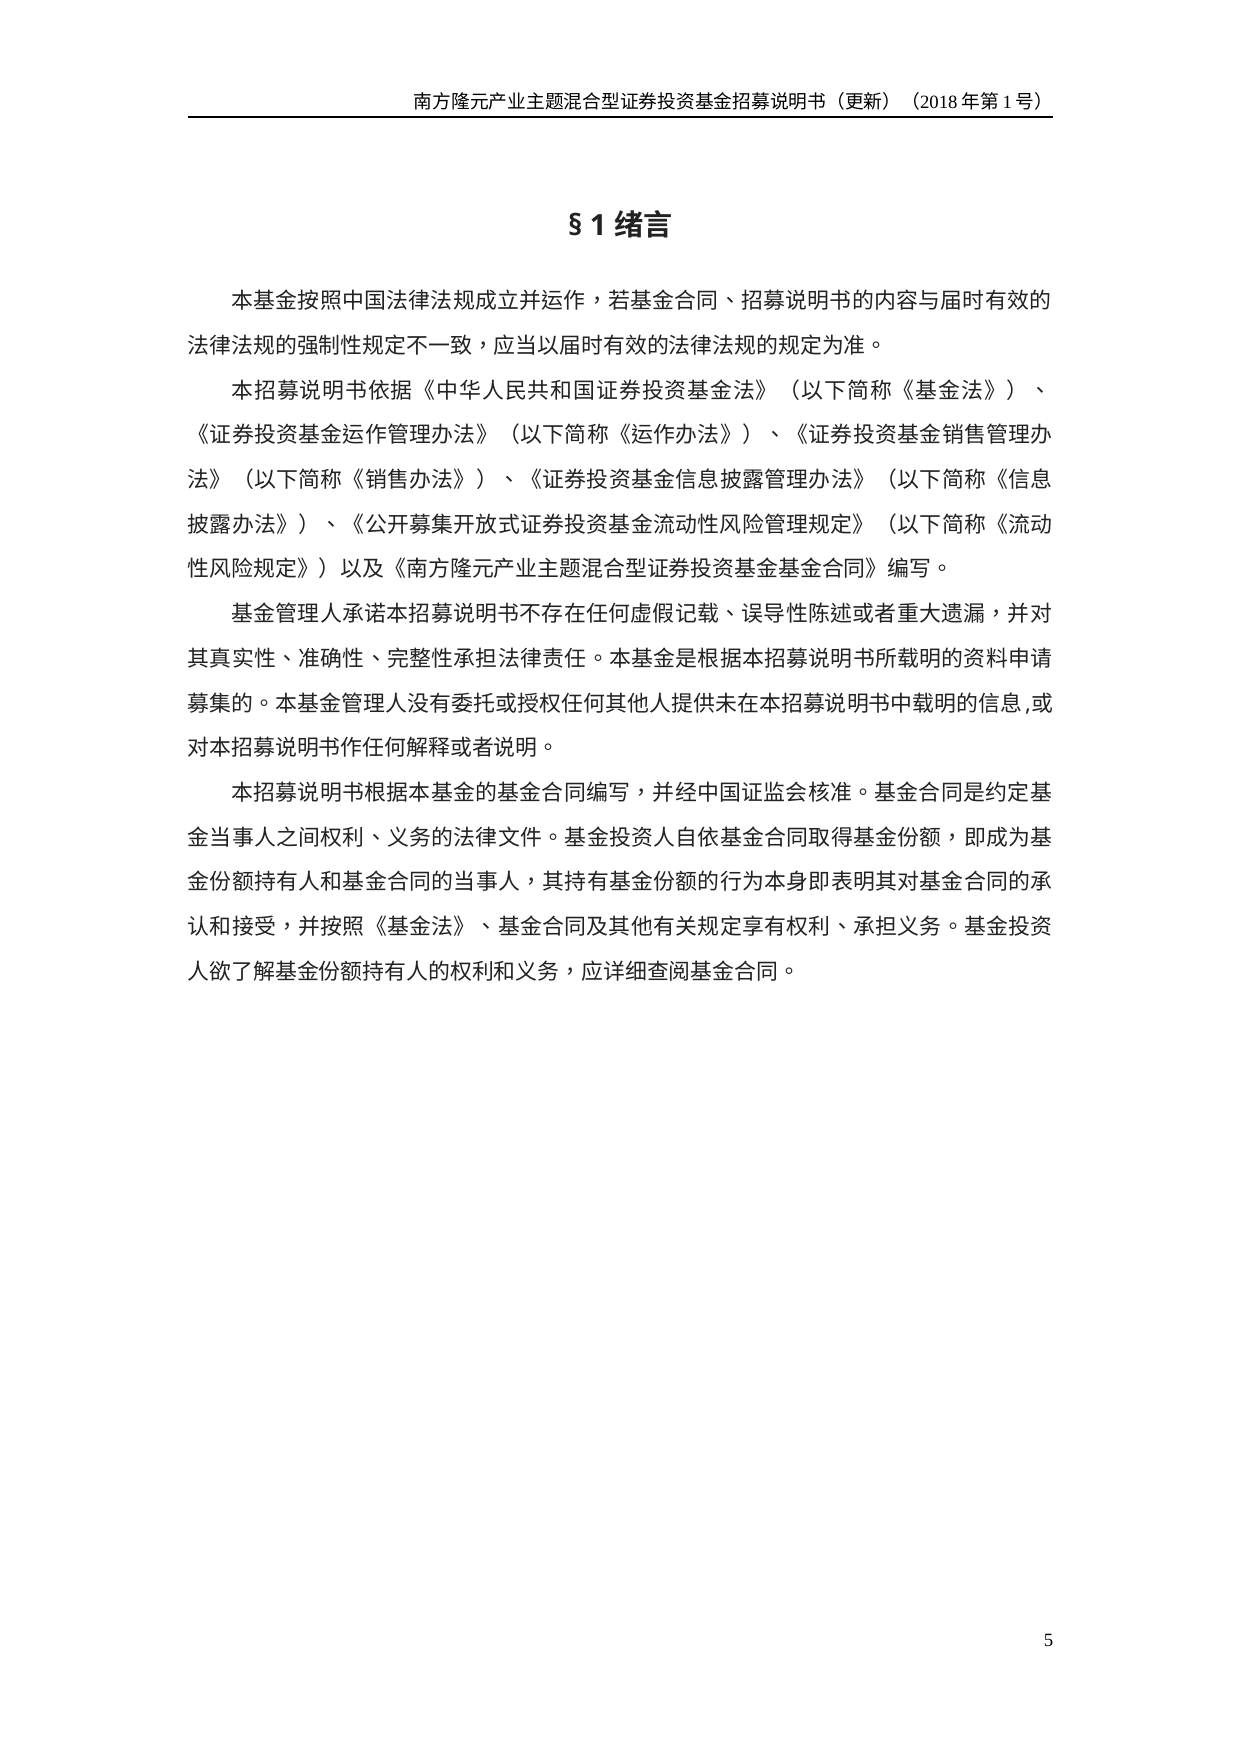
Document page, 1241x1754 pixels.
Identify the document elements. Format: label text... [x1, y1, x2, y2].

text 本基金按照中国法律法规成立并运作，若基金合同、招募说明书的内容与届时有效的法律法规的强制性规定不一致，应当以届时有效的法律法规的规定为准。 [187, 285, 1053, 360]
text 基金管理人承诺本招募说明书不存在任何虚假记载、误导性陈述或者重大遗漏，并对其真实性、准确性、完整性承担法律责任。本基金是根据本招募说明书所载明的资料申请募集的。本基金管理人没有委托或授权任何其他人提供未在本招募说明书中载明的信息,或对本招募说明书作任何解释或者说明。 [187, 598, 1053, 762]
text 本招募说明书依据《中华人民共和国证券投资基金法》（以下简称《基金法》）、《证券投资基金运作管理办法》（以下简称《运作办法》）、《证券投资基金销售管理办法》（以下简称《销售办法》）、《证券投资基金信息披露管理办法》（以下简称《信息披露办法》）、《公开募集开放式证券投资基金流动性风险管理规定》（以下简称《流动性风险规定》）以及《南方隆元产业主题混合型证券投资基金基金合同》编写。 [187, 375, 1053, 583]
text 本招募说明书根据本基金的基金合同编写，并经中国证监会核准。基金合同是约定基金当事人之间权利、义务的法律文件。基金投资人自依基金合同取得基金份额，即成为基金份额持有人和基金合同的当事人，其持有基金份额的行为本身即表明其对基金合同的承认和接受，并按照《基金法》、基金合同及其他有关规定享有权利、承担义务。基金投资人欲了解基金份额持有人的权利和义务，应详细查阅基金合同。 [187, 777, 1053, 985]
text § 1 绪言 [187, 191, 1053, 256]
